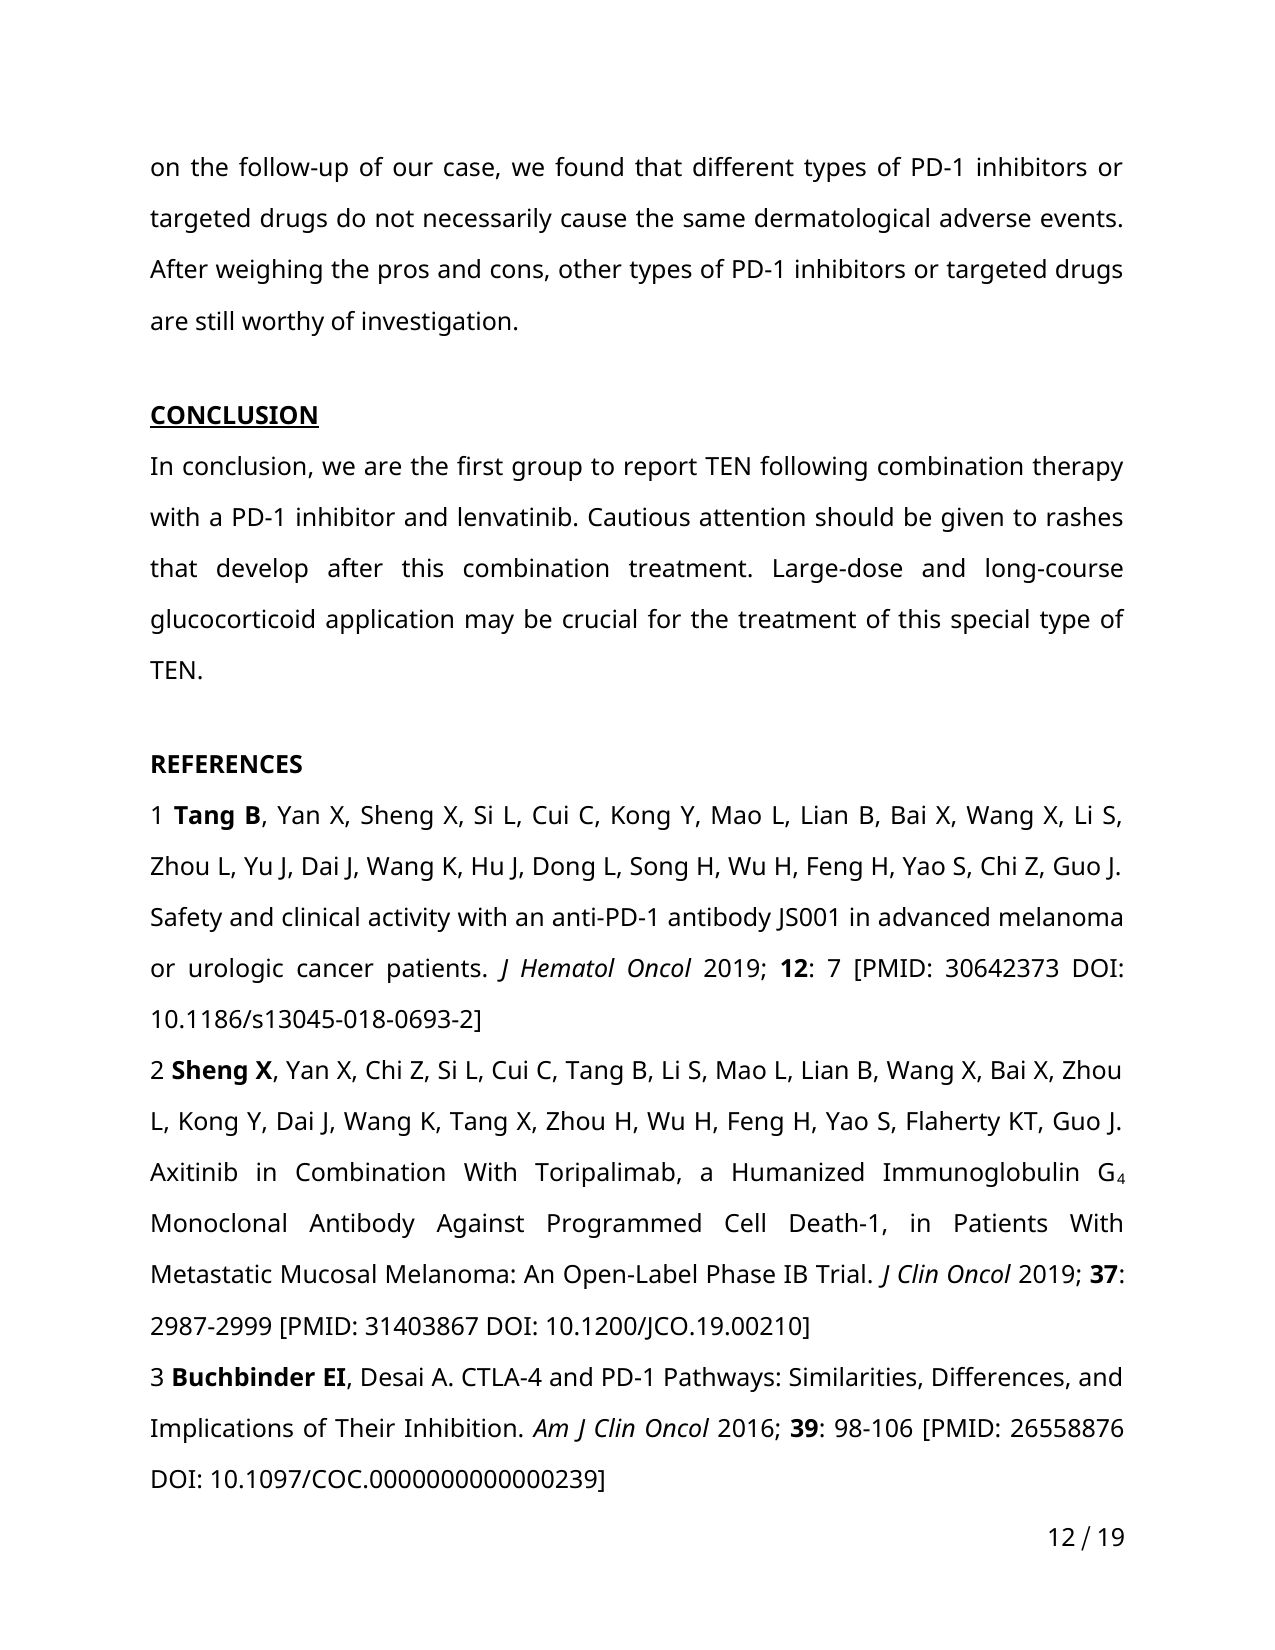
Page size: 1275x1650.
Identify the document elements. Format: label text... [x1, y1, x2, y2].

text 3 Buchbinder EI, Desai A. CTLA-4 and PD-1 Pathways: Similarities, Differences, and Implications of Their Inhibition. Am J Clin Oncol 2016; 39: 98-106 [PMID: 26558876 DOI: 10.1097/COC.0000000000000239] [150, 1359, 1125, 1495]
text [150, 150, 1125, 337]
text REFERENCES [150, 747, 1125, 781]
text CONCLUSION [150, 397, 1125, 431]
text 2 Sheng X, Yan X, Chi Z, Si L, Cui C, Tang B, Li S, Mao L, Lian B, Wang X, Bai X, Zhou L, Kong Y, Dai J, Wang K, Tang X, Zhou H, Wu H, Feng H, Yao S, Flaherty KT, Guo J. Axitinib in Combination With Toripalimab, a Humanized Immunoglobulin G4 Monoclonal Antibody Against Programmed Cell Death-1, in Patients With Metastatic Mucosal Melanoma: An Open-Label Phase IB Trial. J Clin Oncol 2019; 37: 2987-2999 [PMID: 31403867 DOI: 10.1200/JCO.19.00210] [150, 1053, 1125, 1342]
text 1 Tang B, Yan X, Sheng X, Si L, Cui C, Kong Y, Mao L, Lian B, Bai X, Wang X, Li S, Zhou L, Yu J, Dai J, Wang K, Hu J, Dong L, Song H, Wu H, Feng H, Yao S, Chi Z, Guo J. Safety and clinical activity with an anti-PD-1 antibody JS001 in advanced melanoma or urologic cancer patients. J Hematol Oncol 2019; 12: 7 [PMID: 30642373 DOI: 10.1186/s13045-018-0693-2] [150, 798, 1125, 1036]
text In conclusion, we are the first group to report TEN following combination therapy with a PD-1 inhibitor and lenvatinib. Cautious attention should be given to rashes that develop after this combination treatment. Large-dose and long-course glucocorticoid application may be crucial for the treatment of this special type of TEN. [150, 448, 1125, 687]
